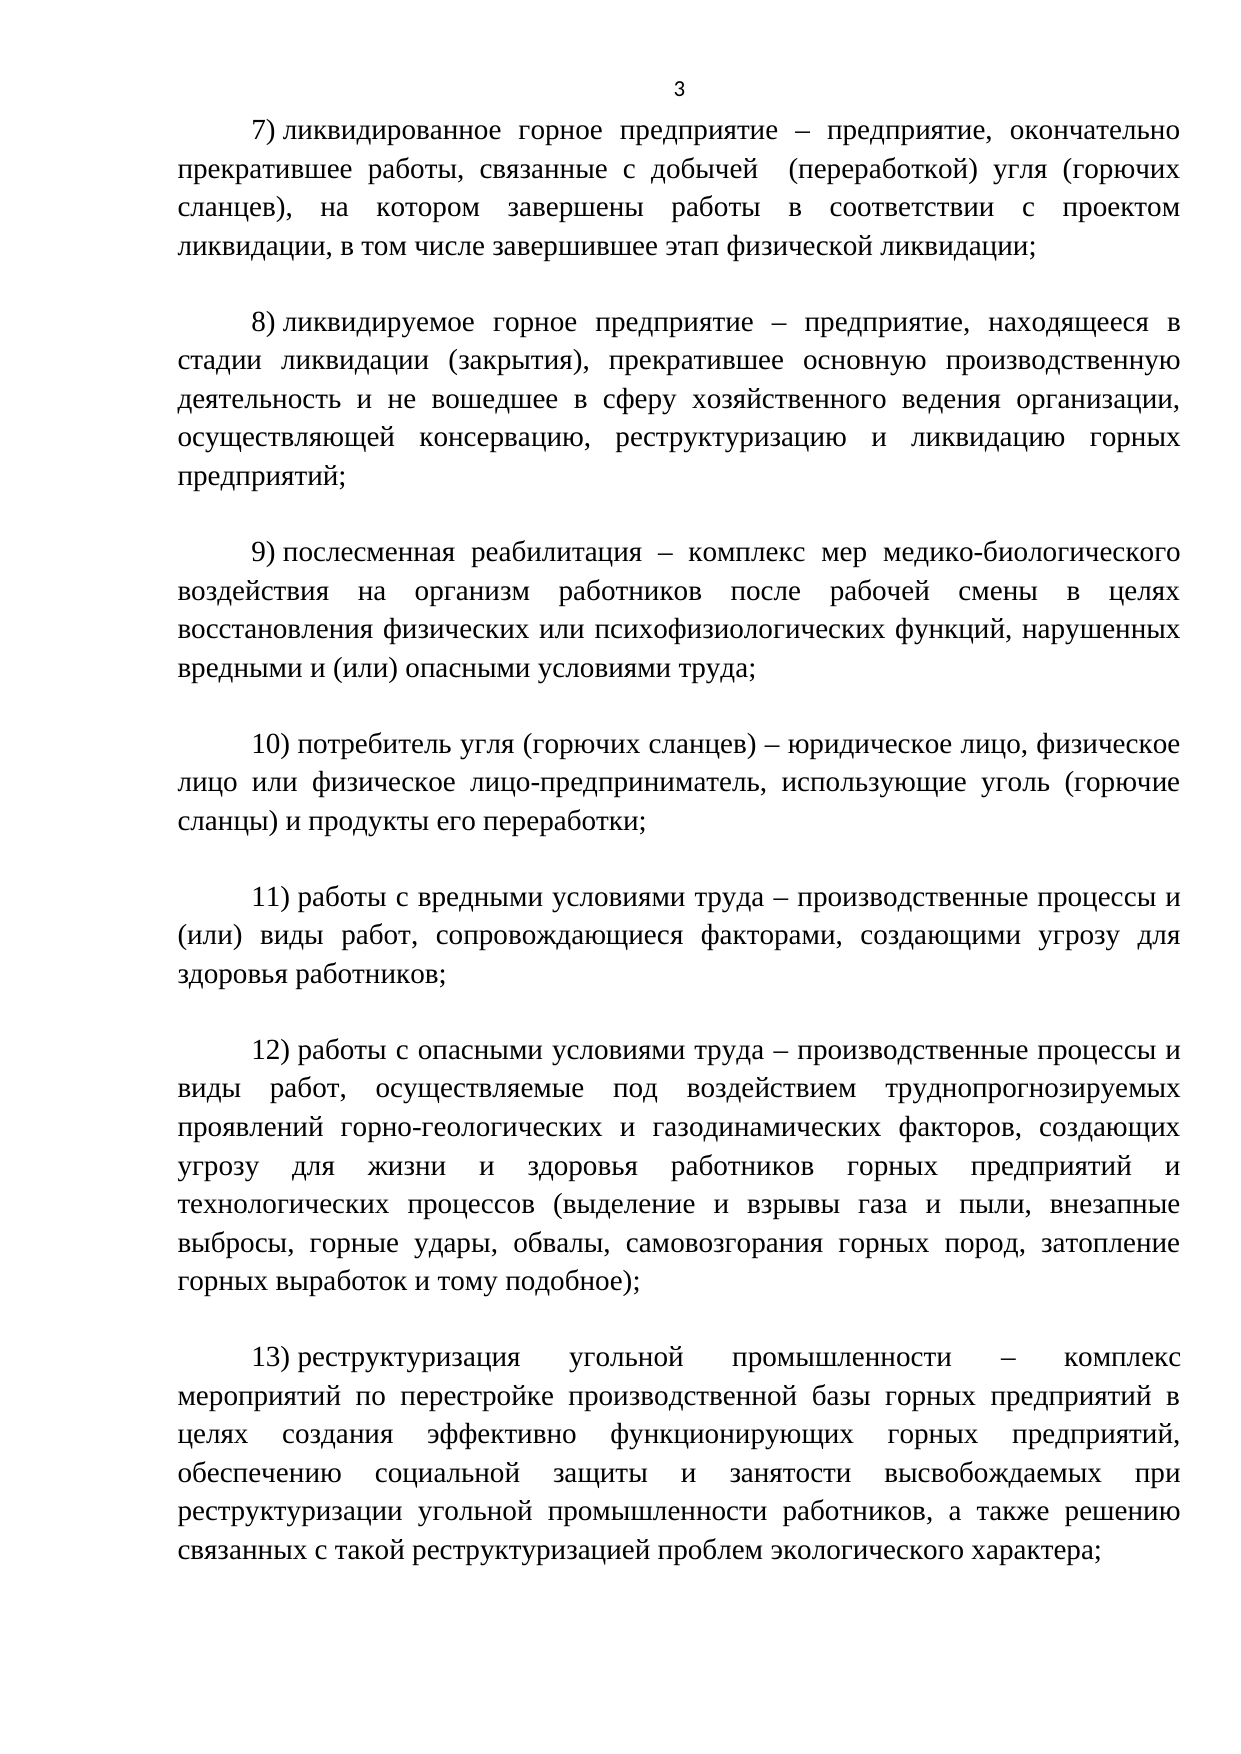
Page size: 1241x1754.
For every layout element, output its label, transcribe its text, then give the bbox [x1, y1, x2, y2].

text 9) послесменная реабилитация – комплекс мер медико-биологического воздействия на организм работников после рабочей смены в целях восстановления физических или психофизиологических функций, нарушенных вредными и (или) опасными условиями труда; [177, 534, 1181, 683]
text 8) ликвидируемое горное предприятие – предприятие, находящееся в стадии ликвидации (закрытия), прекратившее основную производственную деятельность и не вошедшее в сферу хозяйственного ведения организации, осуществляющей консервацию, реструктуризацию и ликвидацию горных предприятий; [177, 304, 1181, 492]
text 7) ликвидированное горное предприятие – предприятие, окончательно прекратившее работы, связанные с добычей (переработкой) угля (горючих сланцев), на котором завершены работы в соответствии с проектом ликвидации, в том числе завершившее этап физической ликвидации; [177, 112, 1181, 261]
text 12) работы с опасными условиями труда – производственные процессы и виды работ, осуществляемые под воздействием труднопрогнозируемых проявлений горно-геологических и газодинамических факторов, создающих угрозу для жизни и здоровья работников горных предприятий и технологических процессов (выделение и взрывы газа и пыли, внезапные выбросы, горные удары, обвалы, самовозгорания горных пород, затопление горных выработок и тому подобное); [177, 1032, 1181, 1297]
text 11) работы с вредными условиями труда – производственные процессы и (или) виды работ, сопровождающиеся факторами, создающими угрозу для здоровья работников; [177, 879, 1181, 989]
text 10) потребитель угля (горючих сланцев) – юридическое лицо, физическое лицо или физическое лицо-предприниматель, использующие уголь (горючие сланцы) и продукты его переработки; [177, 726, 1181, 836]
text 13) реструктуризация угольной промышленности – комплекс мероприятий по перестройке производственной базы горных предприятий в целях создания эффективно функционирующих горных предприятий, обеспечению социальной защиты и занятости высвобождаемых при реструктуризации угольной промышленности работников, а также решению связанных с такой реструктуризацией проблем экологического характера; [177, 1339, 1181, 1566]
